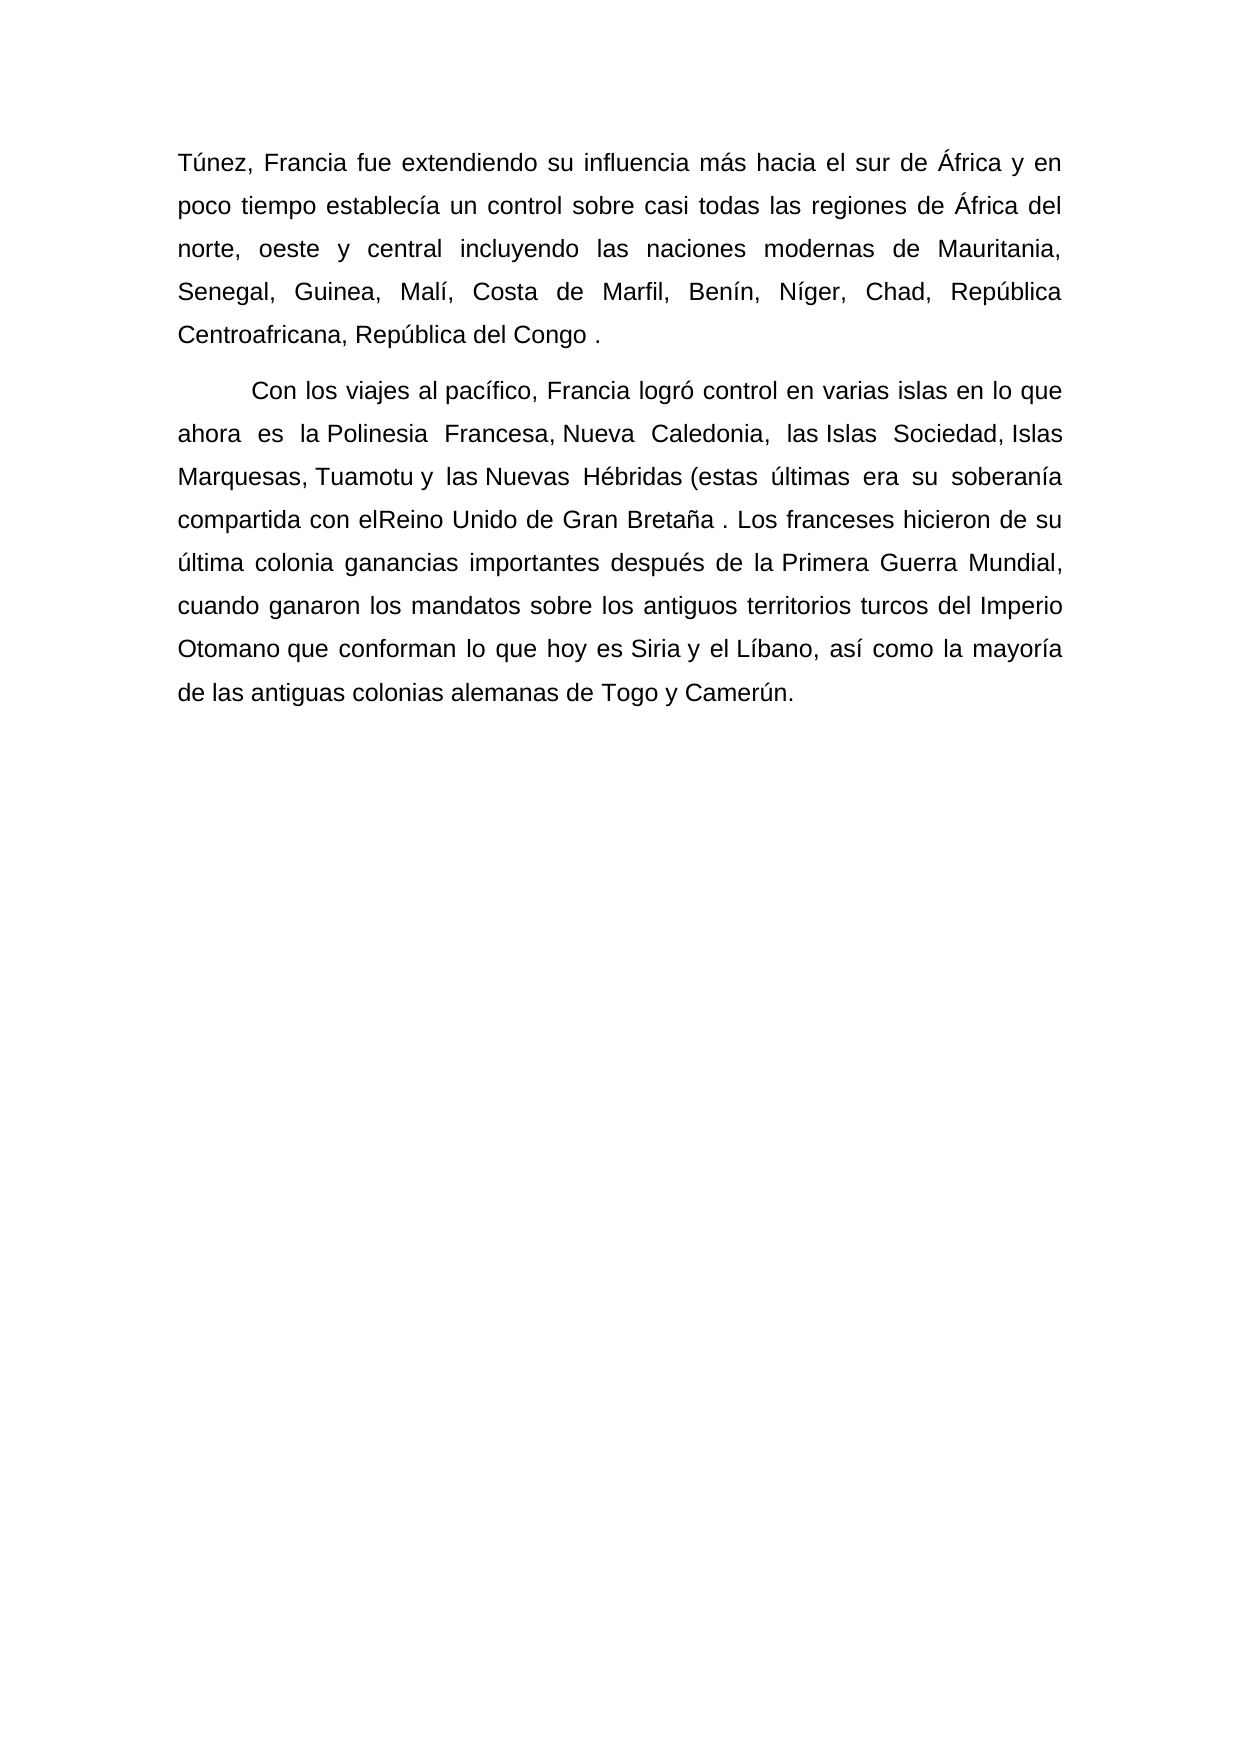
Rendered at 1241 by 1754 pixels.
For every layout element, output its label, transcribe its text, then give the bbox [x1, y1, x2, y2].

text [177, 148, 1063, 349]
text Con los viajes al pacífico, Francia logró control en varias islas en lo que ahora es la Polinesia Francesa, Nueva Caledonia, las Islas Sociedad, Islas Marquesas, Tuamotu y las Nuevas Hébridas (estas últimas era su soberanía compartida con elReino Unido de Gran Bretaña . Los franceses hicieron de su última colonia ganancias importantes después de la Primera Guerra Mundial, cuando ganaron los mandatos sobre los antiguos territorios turcos del Imperio Otomano que conforman lo que hoy es Siria y el Líbano, así como la mayoría de las antiguas colonias alemanas de Togo y Camerún. [177, 376, 1063, 706]
